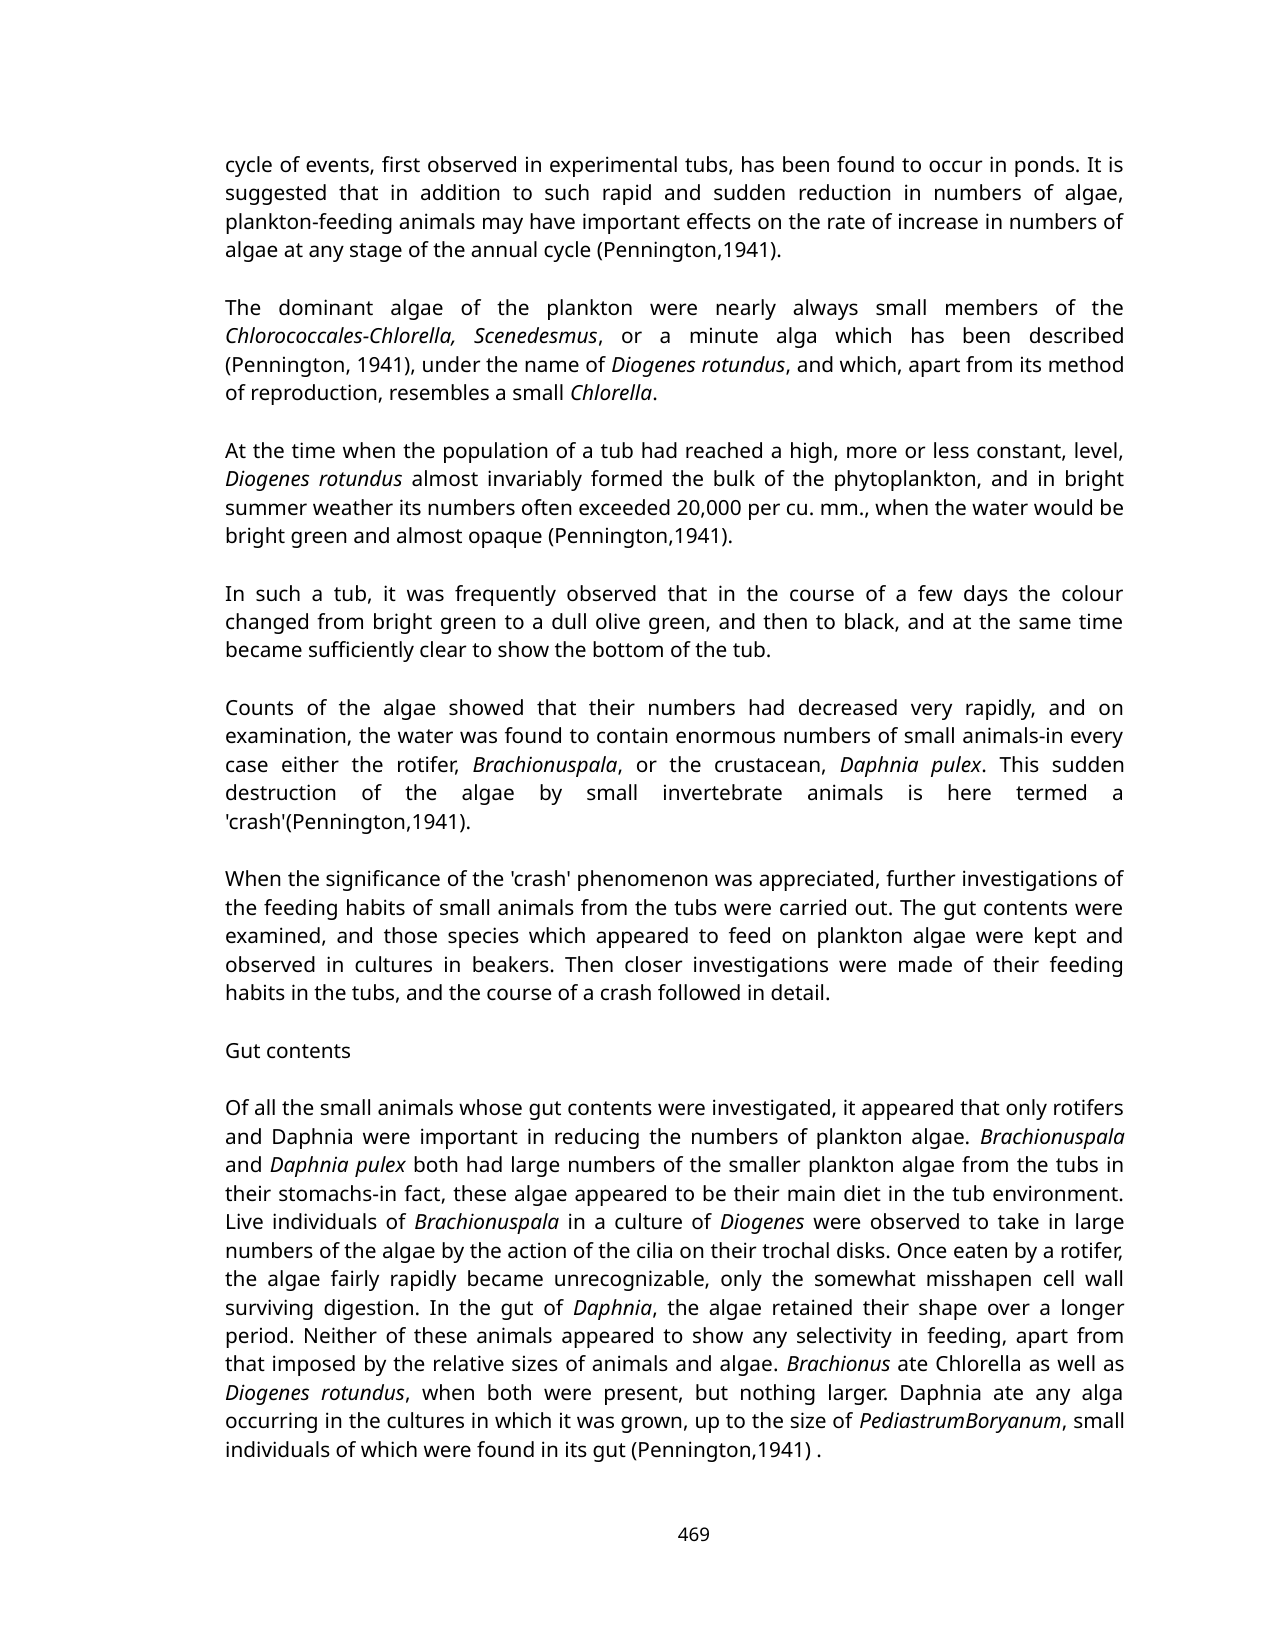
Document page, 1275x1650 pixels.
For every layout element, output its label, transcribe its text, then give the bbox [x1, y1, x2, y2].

text Counts of the algae showed that their numbers had decreased very rapidly, and on examination, the water was found to contain enormous numbers of small animals-in every case either the rotifer, Brachionuspala, or the crustacean, Daphnia pulex. This sudden destruction of the algae by small invertebrate animals is here termed a 'crash'(Pennington,1941). [225, 693, 1125, 835]
text At the time when the population of a tub had reached a high, more or less constant, level, Diogenes rotundus almost invariably formed the bulk of the phytoplankton, and in bright summer weather its numbers often exceeded 20,000 per cu. mm., when the water would be bright green and almost opaque (Pennington,1941). [225, 436, 1125, 549]
text Gut contents [225, 1036, 1125, 1064]
text When the significance of the 'crash' phenomenon was appreciated, further investigations of the feeding habits of small animals from the tubs were carried out. The gut contents were examined, and those species which appeared to feed on plankton algae were kept and observed in cultures in beakers. Then closer investigations were made of their feeding habits in the tubs, and the course of a crash followed in detail. [225, 864, 1125, 1007]
text The dominant algae of the plankton were nearly always small members of the Chlorococcales-Chlorella, Scenedesmus, or a minute alga which has been described (Pennington, 1941), under the name of Diogenes rotundus, and which, apart from its method of reproduction, resembles a small Chlorella. [225, 293, 1125, 407]
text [225, 150, 1125, 264]
text Of all the small animals whose gut contents were investigated, it appeared that only rotifers and Daphnia were important in reducing the numbers of plankton algae. Brachionuspala and Daphnia pulex both had large numbers of the smaller plankton algae from the tubs in their stomachs-in fact, these algae appeared to be their main diet in the tub environment. Live individuals of Brachionuspala in a culture of Diogenes were observed to take in large numbers of the algae by the action of the cilia on their trochal disks. Once eaten by a rotifer, the algae fairly rapidly became unrecognizable, only the somewhat misshapen cell wall surviving digestion. In the gut of Daphnia, the algae retained their shape over a longer period. Neither of these animals appeared to show any selectivity in feeding, apart from that imposed by the relative sizes of animals and algae. Brachionus ate Chlorella as well as Diogenes rotundus, when both were present, but nothing larger. Daphnia ate any alga occurring in the cultures in which it was grown, up to the size of PediastrumBoryanum, small individuals of which were found in its gut (Pennington,1941) . [225, 1093, 1125, 1463]
text In such a tub, it was frequently observed that in the course of a few days the colour changed from bright green to a dull olive green, and then to black, and at the same time became sufficiently clear to show the bottom of the tub. [225, 579, 1125, 664]
